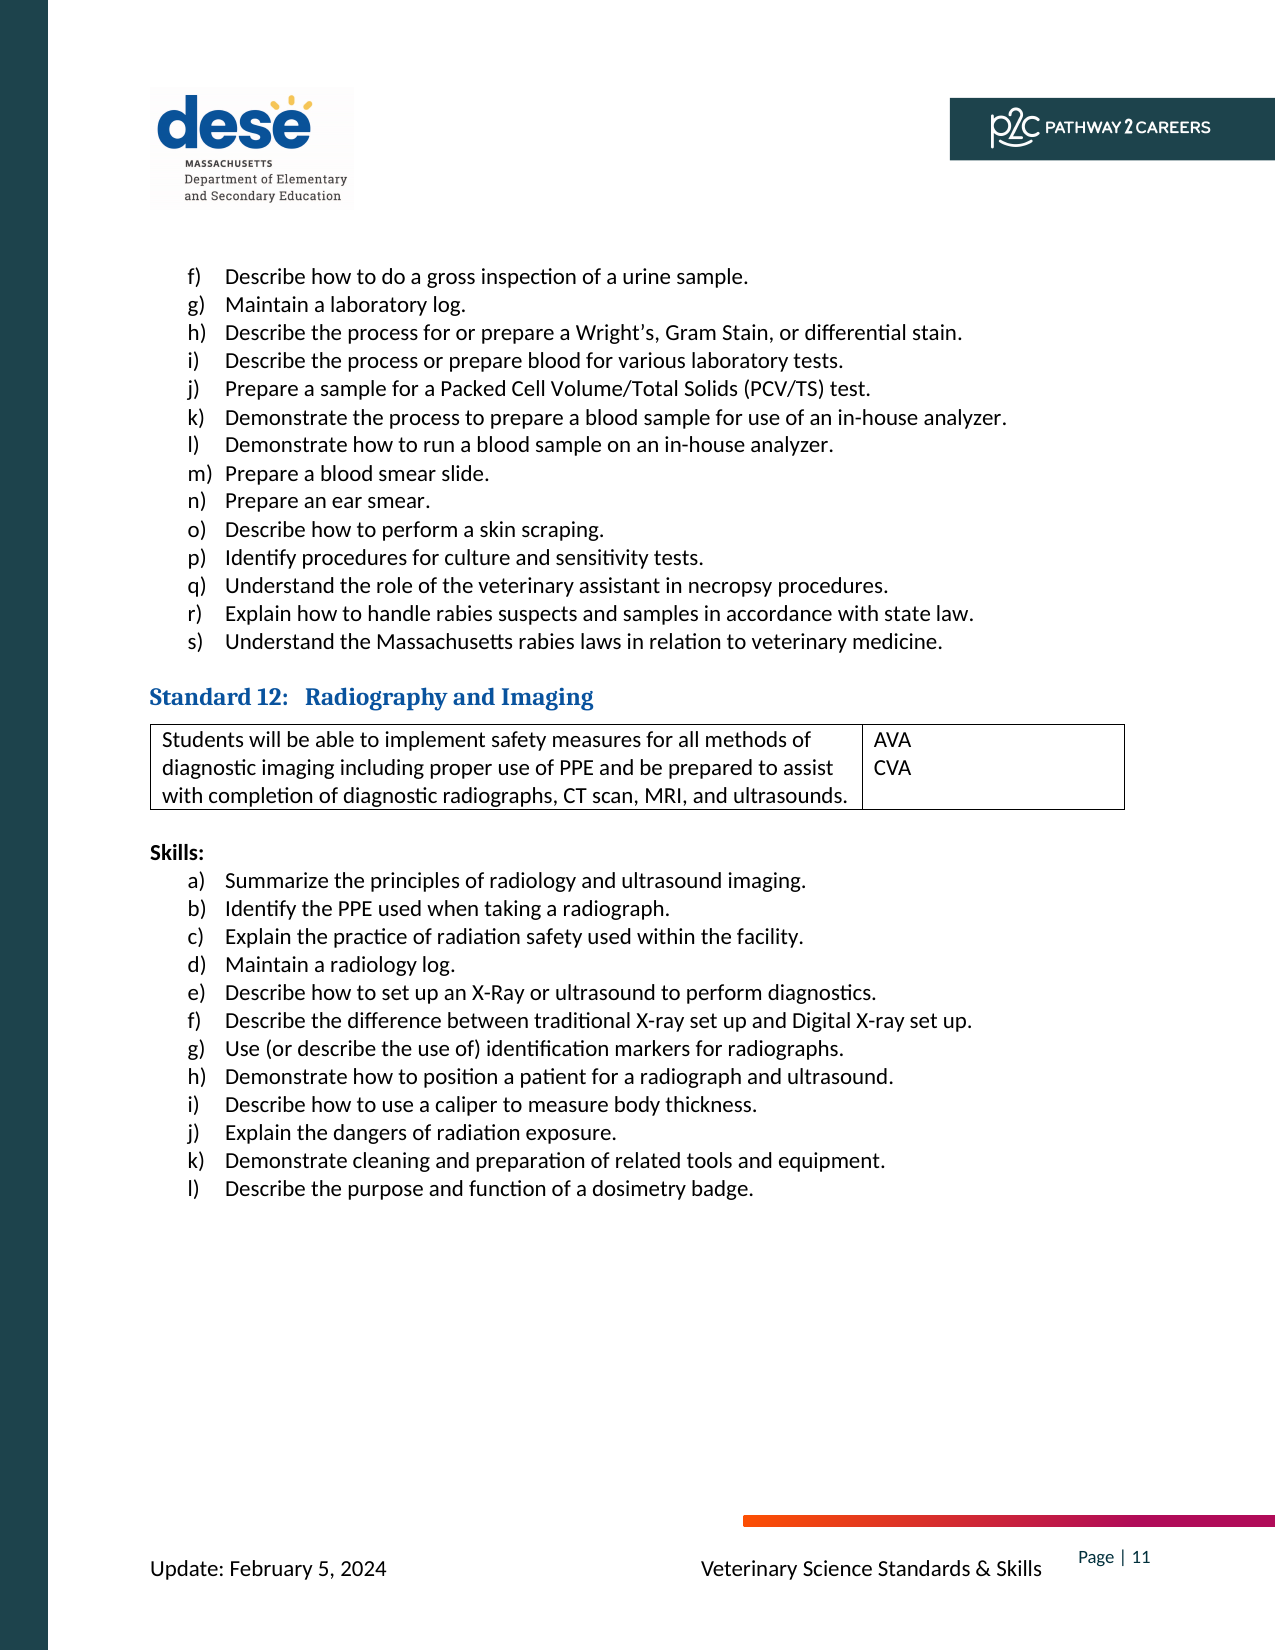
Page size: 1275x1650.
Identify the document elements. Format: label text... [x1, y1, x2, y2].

list Demonstrate how to position a patient for a radiograph and ultrasound. [187, 1062, 1125, 1090]
list Describe the difference between traditional X-ray set up and Digital X-ray set up. [187, 1006, 1125, 1034]
list Understand the role of the veterinary assistant in necropsy procedures. [187, 571, 1125, 599]
list Explain the dangers of radiation exposure. [187, 1118, 1125, 1146]
list Describe how to do a gross inspection of a urine sample. [187, 262, 1125, 291]
list Explain how to handle rabies suspects and samples in accordance with state law. [187, 599, 1125, 627]
list Prepare a blood smear slide. [187, 459, 1125, 487]
list Maintain a radiology log. [187, 950, 1125, 978]
list Identify the PPE used when taking a radiograph. [187, 894, 1125, 922]
list Identify procedures for culture and sensitivity tests. [187, 543, 1125, 571]
table_header Students will be able to implement safety measures for all methods of diagnostic imaging including proper use of PPE and be prepared to assist with completion of diagnostic radiographs, CT scan, MRI, and ultrasounds. [151, 725, 862, 809]
list Describe how to use a caliper to measure body thickness. [187, 1090, 1125, 1118]
list Prepare a sample for a Packed Cell Volume/Total Solids (PCV/TS) test. [187, 374, 1125, 403]
list Understand the Massachusetts rabies laws in relation to veterinary medicine. [187, 627, 1125, 655]
list Demonstrate how to run a blood sample on an in-house analyzer. [187, 431, 1125, 459]
text Skills: [150, 838, 1125, 866]
list Summarize the principles of radiology and ultrasound imaging. [187, 866, 1125, 894]
table_header AVA CVA [863, 725, 1124, 809]
list Demonstrate cleaning and preparation of related tools and equipment. [187, 1146, 1125, 1174]
list Describe the purpose and function of a dosimetry badge. [187, 1174, 1125, 1202]
list Describe how to set up an X-Ray or ultrasound to perform diagnostics. [187, 978, 1125, 1006]
list Demonstrate the process to prepare a blood sample for use of an in-house analyzer. [187, 403, 1125, 431]
list Explain the practice of radiation safety used within the facility. [187, 922, 1125, 950]
list Describe the process for or prepare a Wright’s, Gram Stain, or differential stain. [187, 318, 1125, 347]
list Describe the process or prepare blood for various laboratory tests. [187, 347, 1125, 374]
picture [150, 87, 355, 210]
picture [989, 106, 1212, 150]
subtitle Standard 12: Radiography and Imaging [150, 683, 1125, 712]
list Describe how to perform a skin scraping. [187, 515, 1125, 543]
list Use (or describe the use of) identification markers for radiographs. [187, 1034, 1125, 1062]
list Maintain a laboratory log. [187, 291, 1125, 318]
list Prepare an ear smear. [187, 487, 1125, 515]
